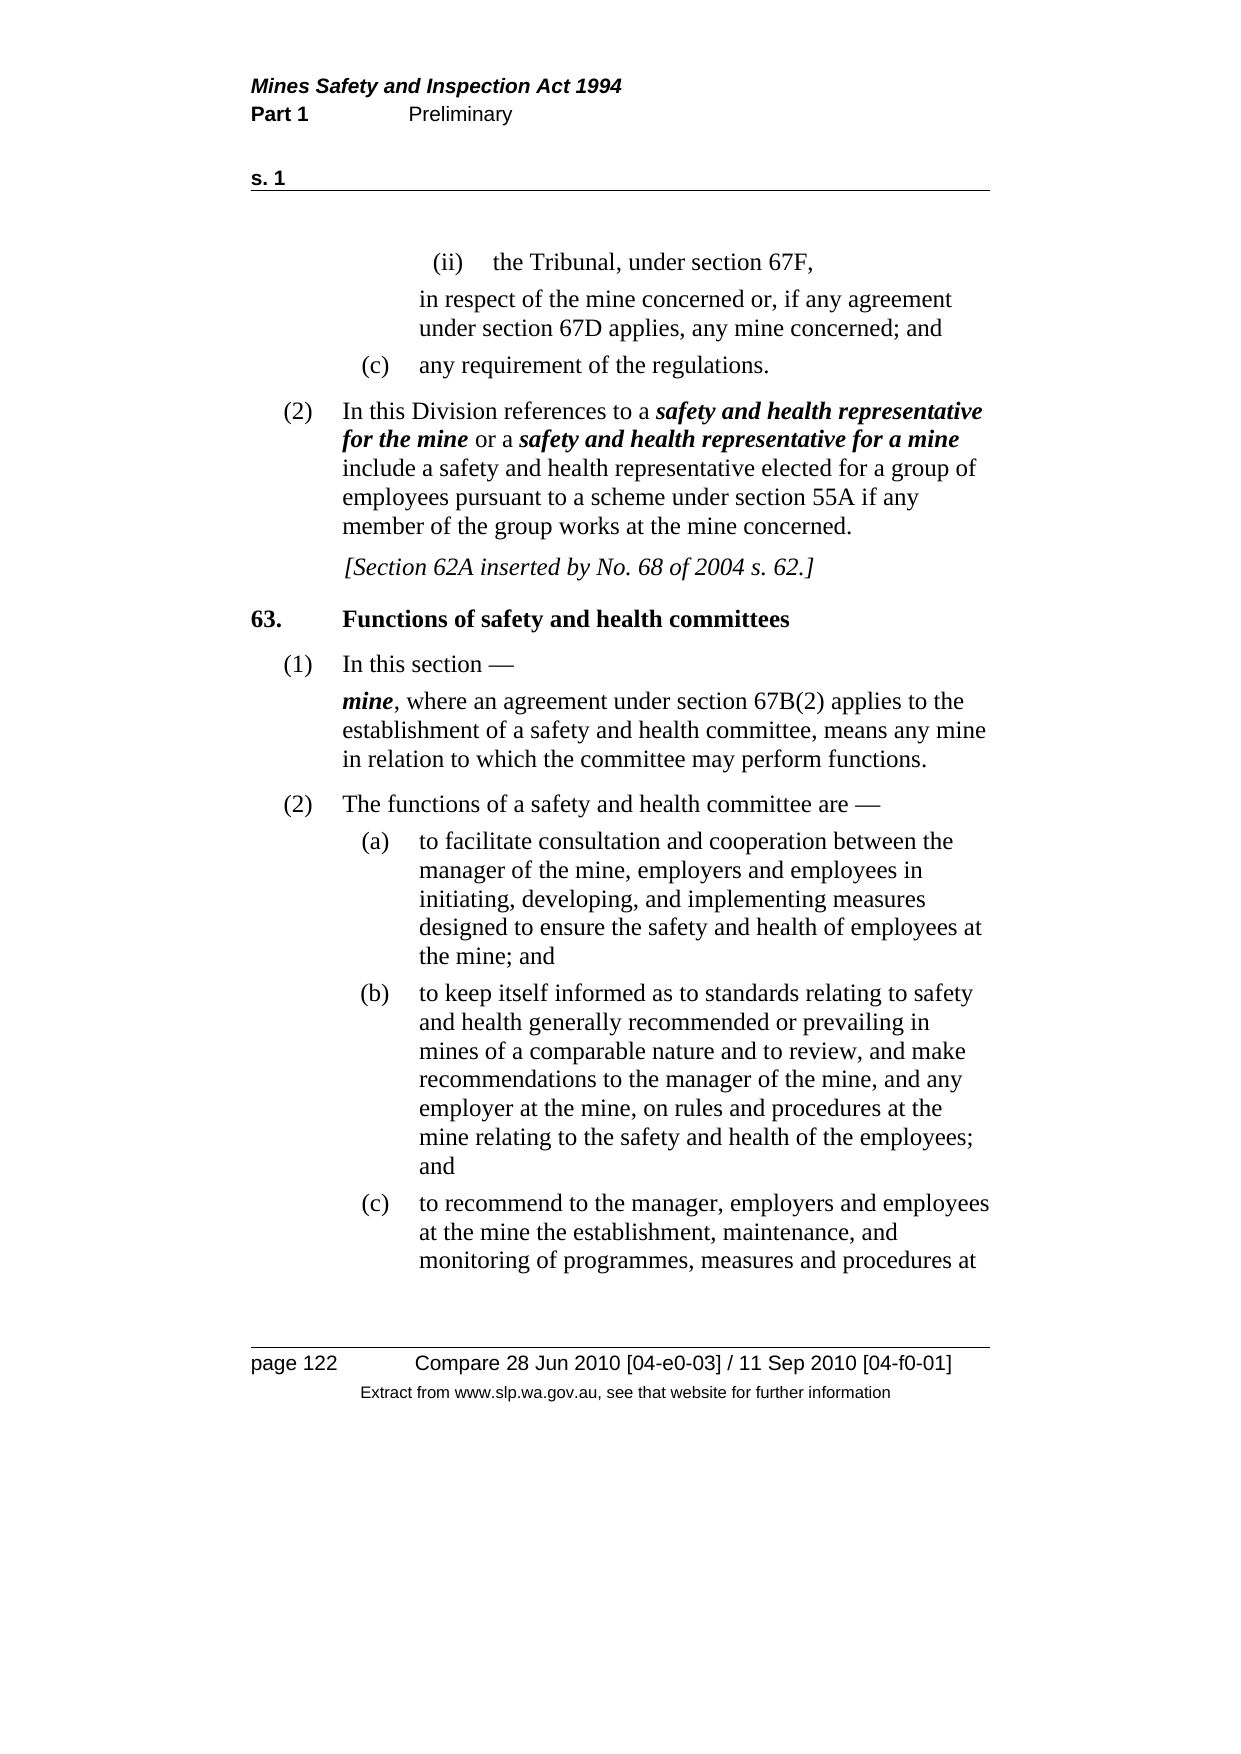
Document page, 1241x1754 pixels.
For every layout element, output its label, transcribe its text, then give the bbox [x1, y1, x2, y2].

text (b) to keep itself informed as to standards relating to safety and health generally recommended or prevailing in mines of a comparable nature and to review, and make recommendations to the manager of the mine, and any employer at the mine, on rules and procedures at the mine relating to the safety and health of the employees; and [251, 978, 990, 1179]
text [251, 1188, 990, 1274]
text (2) The functions of a safety and health committee are — [251, 789, 990, 818]
text (1) In this section — [251, 649, 990, 678]
text mine, where an agreement under section 67B(2) applies to the establishment of a safety and health committee, means any mine in relation to which the committee may perform functions. [251, 686, 990, 772]
subtitle 63. Functions of safety and health committees [251, 604, 990, 632]
text (2) In this Division references to a safety and health representative for the mine or a safety and health representative for a mine include a safety and health representative elected for a group of employees pursuant to a scheme under section 55A if any member of the group works at the mine concerned. [251, 396, 990, 539]
text (ii) the Tribunal, under section 67F, [251, 247, 990, 276]
text [Section 62A inserted by No. 68 of 2004 s. 62.] [251, 552, 990, 581]
text (a) to facilitate consultation and cooperation between the manager of the mine, employers and employees in initiating, developing, and implementing measures designed to ensure the safety and health of employees at the mine; and [251, 826, 990, 970]
text (c) any requirement of the regulations. [251, 350, 990, 379]
text in respect of the mine concerned or, if any agreement under section 67D applies, any mine concerned; and [251, 284, 990, 342]
